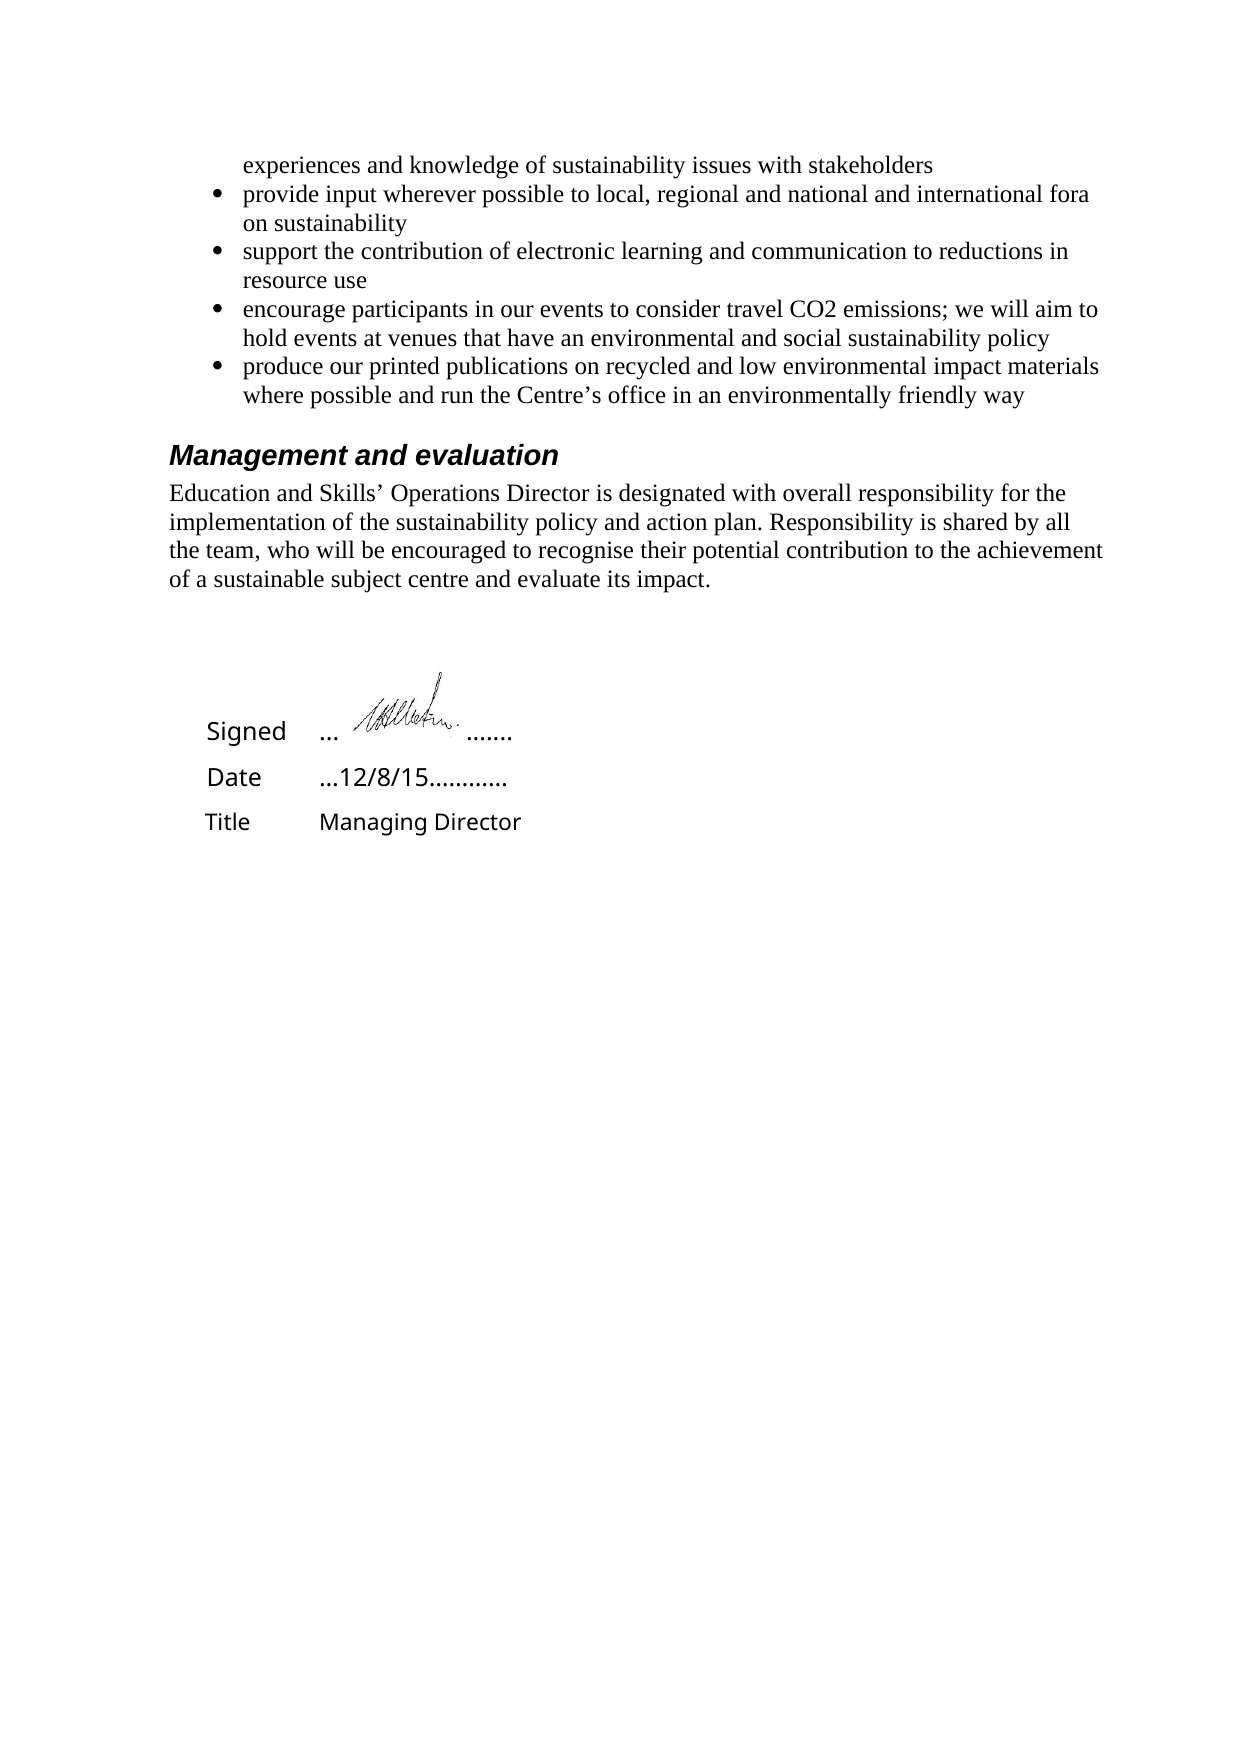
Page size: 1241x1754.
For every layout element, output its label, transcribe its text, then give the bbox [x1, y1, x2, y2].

text Date …12/8/15………… [169, 760, 1106, 794]
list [213, 150, 1106, 179]
list support the contribution of electronic learning and communication to reductions in resource use [213, 236, 1106, 294]
text Title Managing Director [169, 806, 1106, 837]
text Education and Skills’ Operations Director is designated with overall responsibility for the implementation of the sustainability policy and action plan. Responsibility is shared by all the team, who will be encouraged to recognise their potential contribution to the achievement of a sustainable subject centre and evaluate its impact. [169, 478, 1106, 593]
list provide input wherever possible to local, regional and national and international fora on sustainability [213, 179, 1106, 236]
text Signed .......... [169, 666, 1106, 747]
list encourage participants in our events to consider travel CO2 emissions; we will aim to hold events at venues that have an environmental and social sustainability policy [213, 294, 1106, 351]
list produce our printed publications on recycled and low environmental impact materials where possible and run the Centre’s office in an environmentally friendly way [213, 351, 1106, 409]
subtitle Management and evaluation [169, 438, 1106, 472]
picture [339, 666, 466, 740]
